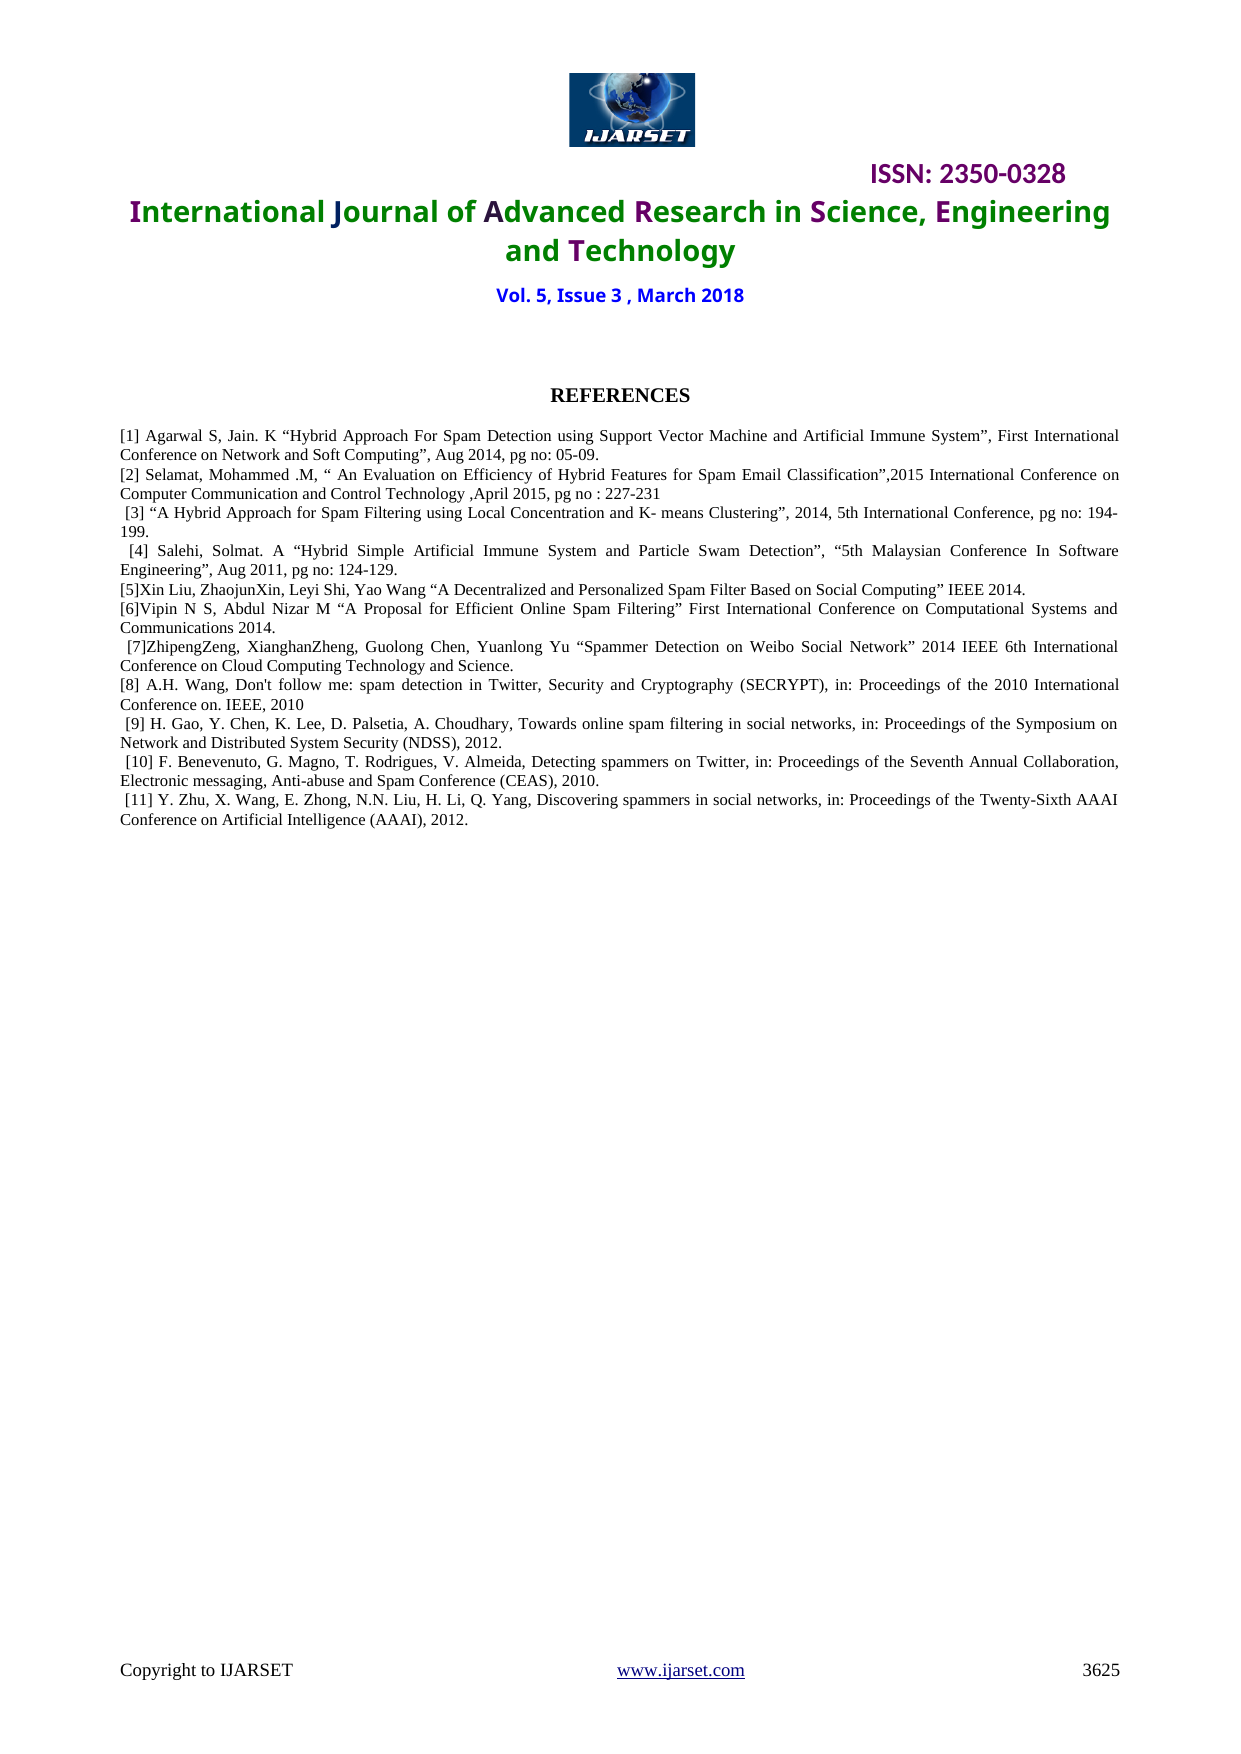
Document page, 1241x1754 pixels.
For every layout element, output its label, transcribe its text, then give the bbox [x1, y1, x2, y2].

text [10] F. Benevenuto, G. Magno, T. Rodrigues, V. Almeida, Detecting spammers on Twitter, in: Proceedings of the Seventh Annual Collaboration, Electronic messaging, Anti-abuse and Spam Conference (CEAS), 2010. [120, 752, 1120, 790]
picture [569, 73, 696, 147]
text [4] Salehi, Solmat. A “Hybrid Simple Artificial Immune System and Particle Swam Detection”, “5th Malaysian Conference In Software Engineering”, Aug 2011, pg no: 124-129. [120, 541, 1120, 579]
text [5]Xin Liu, ZhaojunXin, Leyi Shi, Yao Wang “A Decentralized and Personalized Spam Filter Based on Social Computing” IEEE 2014. [120, 579, 1120, 598]
text [8] A.H. Wang, Don't follow me: spam detection in Twitter, Security and Cryptography (SECRYPT), in: Proceedings of the 2010 International Conference on. IEEE, 2010 [120, 675, 1120, 713]
text REFERENCES [120, 383, 1120, 407]
text [9] H. Gao, Y. Chen, K. Lee, D. Palsetia, A. Choudhary, Towards online spam filtering in social networks, in: Proceedings of the Symposium on Network and Distributed System Security (NDSS), 2012. [120, 713, 1120, 752]
text [7]ZhipengZeng, XianghanZheng, Guolong Chen, Yuanlong Yu “Spammer Detection on Weibo Social Network” 2014 IEEE 6th International Conference on Cloud Computing Technology and Science. [120, 637, 1120, 675]
text [11] Y. Zhu, X. Wang, E. Zhong, N.N. Liu, H. Li, Q. Yang, Discovering spammers in social networks, in: Proceedings of the Twenty-Sixth AAAI Conference on Artificial Intelligence (AAAI), 2012. [120, 790, 1120, 828]
text [6]Vipin N S, Abdul Nizar M “A Proposal for Efficient Online Spam Filtering” First International Conference on Computational Systems and Communications 2014. [120, 598, 1120, 637]
text [1] Agarwal S, Jain. K “Hybrid Approach For Spam Detection using Support Vector Machine and Artificial Immune System”, First International Conference on Network and Soft Computing”, Aug 2014, pg no: 05-09. [120, 426, 1120, 464]
text [3] “A Hybrid Approach for Spam Filtering using Local Concentration and K- means Clustering”, 2014, 5th International Conference, pg no: 194- 199. [120, 503, 1120, 541]
text [2] Selamat, Mohammed .M, “ An Evaluation on Efficiency of Hybrid Features for Spam Email Classification”,2015 International Conference on Computer Communication and Control Technology ,April 2015, pg no : 227-231 [120, 464, 1120, 503]
